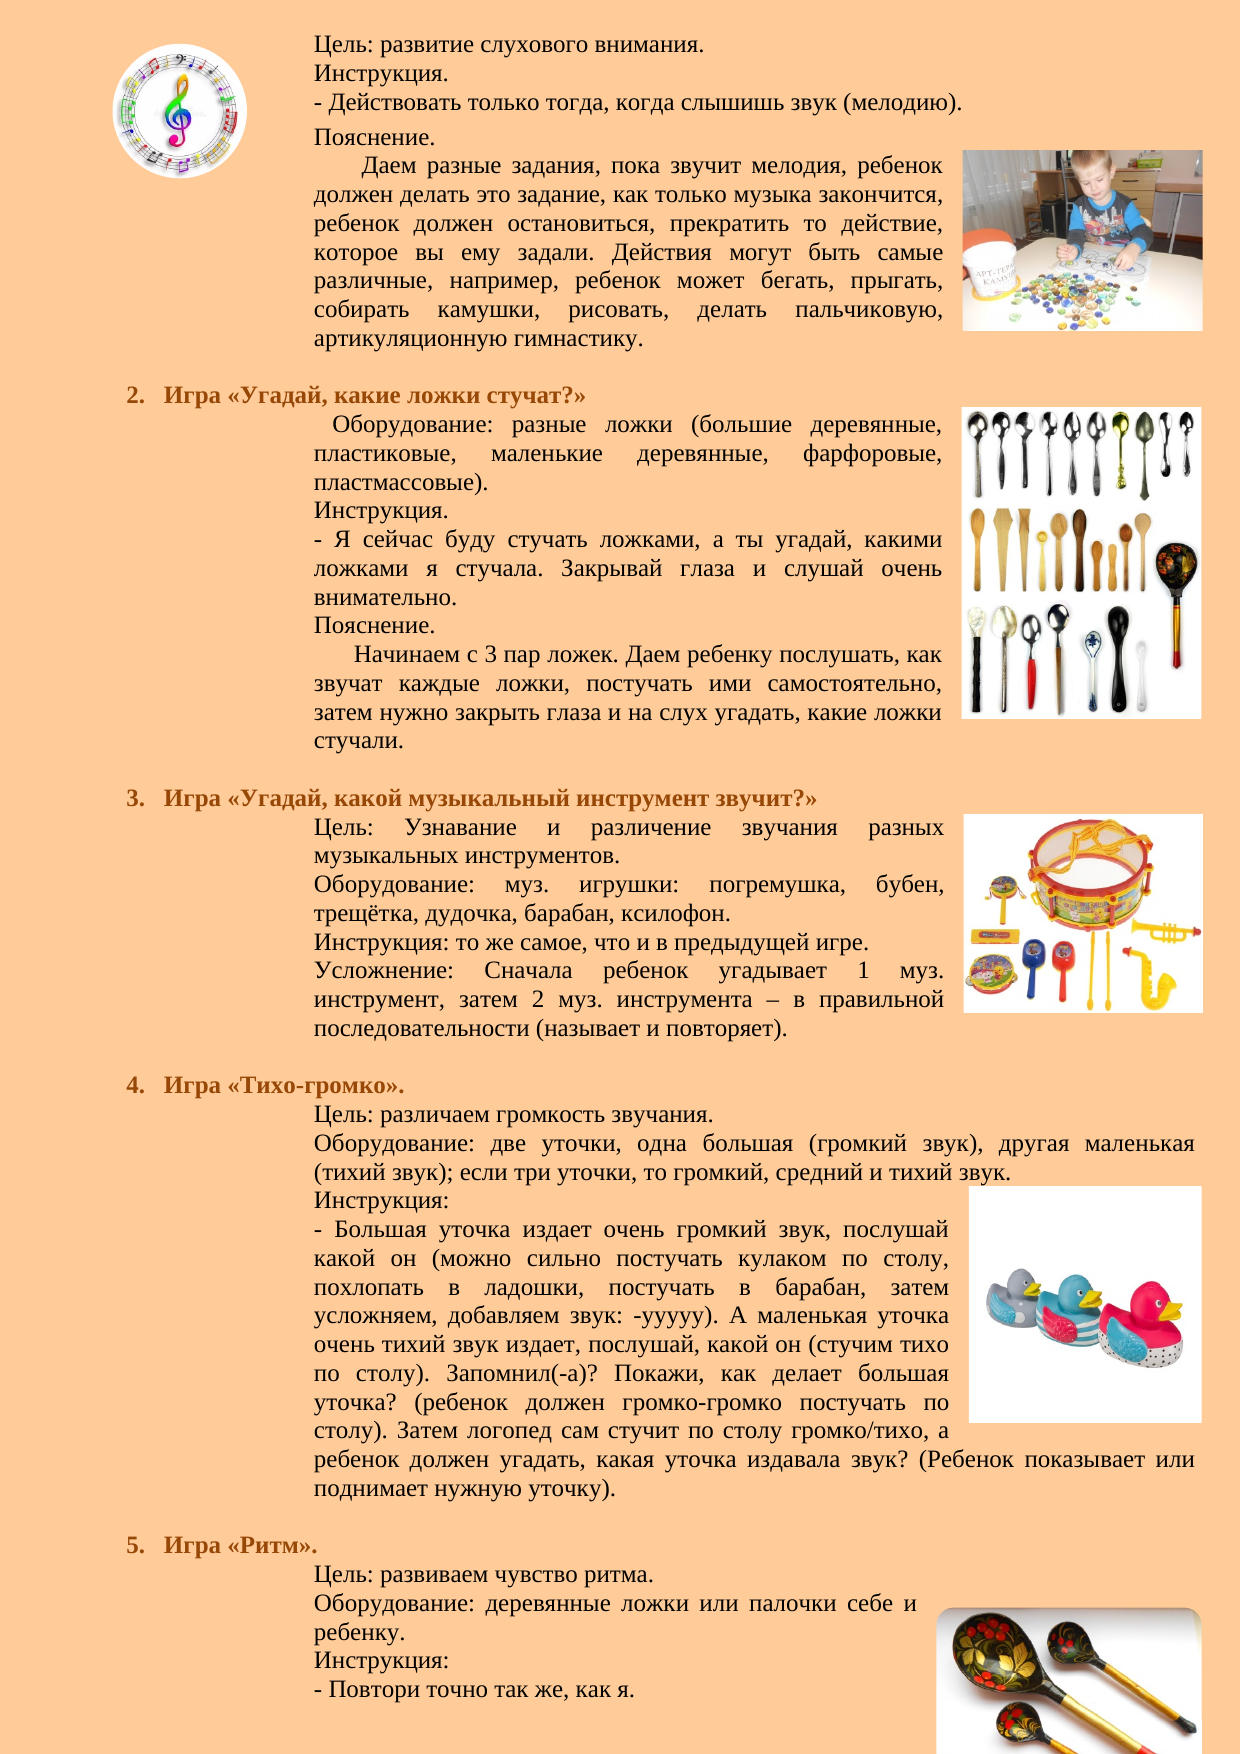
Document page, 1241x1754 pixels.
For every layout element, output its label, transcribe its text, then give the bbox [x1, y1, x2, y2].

text Пояснение. [314, 122, 1196, 150]
text Начинаем с 3 пар ложек. Даем ребенку послушать, как звучат каждые ложки, постучать ими самостоятельно, затем нужно закрыть глаза и на слух угадать, какие ложки стучали. [314, 639, 1196, 754]
list Игра «Угадай, какой музыкальный инструмент звучит?» [126, 783, 1196, 812]
text - Я сейчас буду стучать ложками, а ты угадай, какими ложками я стучала. Закрывай глаза и слушай очень внимательно. [314, 524, 961, 610]
list Игра «Тихо-громко». [126, 1070, 1196, 1099]
text Инструкция: [314, 1185, 1196, 1214]
list Игра «Ритм». [126, 1530, 1196, 1559]
text Цель: развиваем чувство ритма. [314, 1559, 1196, 1588]
text Пояснение. [314, 610, 961, 639]
list Игра «Угадай, какие ложки стучат?» [126, 380, 1196, 409]
text - Повтори точно так же, как я. [314, 1674, 936, 1703]
text Инструкция. [314, 495, 961, 524]
picture [936, 1607, 1202, 1754]
text Инструкция: [314, 1645, 936, 1674]
text Даем разные задания, пока звучит мелодия, ребенок должен делать это задание, как только музыка закончится, ребенок должен остановиться, прекратить то действие, которое вы ему задали. Действия могут быть самые различные, например, ребенок может бегать, прыгать, собирать камушки, рисовать, делать пальчиковую, артикуляционную гимнастику. [314, 150, 1196, 352]
text Инструкция: то же самое, что и в предыдущей игре. [314, 927, 963, 955]
picture [963, 814, 1203, 1013]
text Инструкция. [314, 58, 1196, 87]
text Оборудование: муз. игрушки: погремушка, бубен, трещётка, дудочка, барабан, ксилофон. [314, 869, 963, 927]
text Цель: Узнавание и различение звучания разных музыкальных инструментов. [314, 812, 1196, 869]
text - Действовать только тогда, когда слышишь звук (мелодию). [314, 87, 1196, 116]
text Оборудование: две уточки, одна большая (громкий звук), другая маленькая (тихий звук); если три уточки, то громкий, средний и тихий звук. [314, 1128, 1196, 1185]
picture [961, 407, 1202, 719]
text Усложнение: Сначала ребенок угадывает 1 муз. инструмент, затем 2 муз. инструмента – в правильной последовательности (называет и повторяет). [314, 955, 1196, 1042]
text - Большая уточка издает очень громкий звук, послушай какой он (можно сильно постучать кулаком по столу, похлопать в ладошки, постучать в барабан, затем усложняем, добавляем звук: -ууууу). А маленькая уточка очень тихий звук издает, послушай, какой он (стучим тихо по столу). Запомнил(-а)? Покажи, как делает большая уточка? (ребенок должен громко-громко постучать по столу). Затем логопед сам стучит по столу громко/тихо, а ребенок должен угадать, какая уточка издавала звук? (Ребенок показывает или поднимает нужную уточку). [314, 1214, 1196, 1502]
picture [967, 1186, 1202, 1421]
text Оборудование: разные ложки (большие деревянные, пластиковые, маленькие деревянные, фарфоровые, пластмассовые). [314, 409, 961, 495]
text Оборудование: деревянные ложки или палочки себе и ребенку. [314, 1588, 1196, 1645]
text Цель: различаем громкость звучания. [314, 1099, 1196, 1128]
text Цель: развитие слухового внимания. [314, 29, 1196, 58]
picture [112, 43, 247, 179]
picture [962, 150, 1203, 331]
